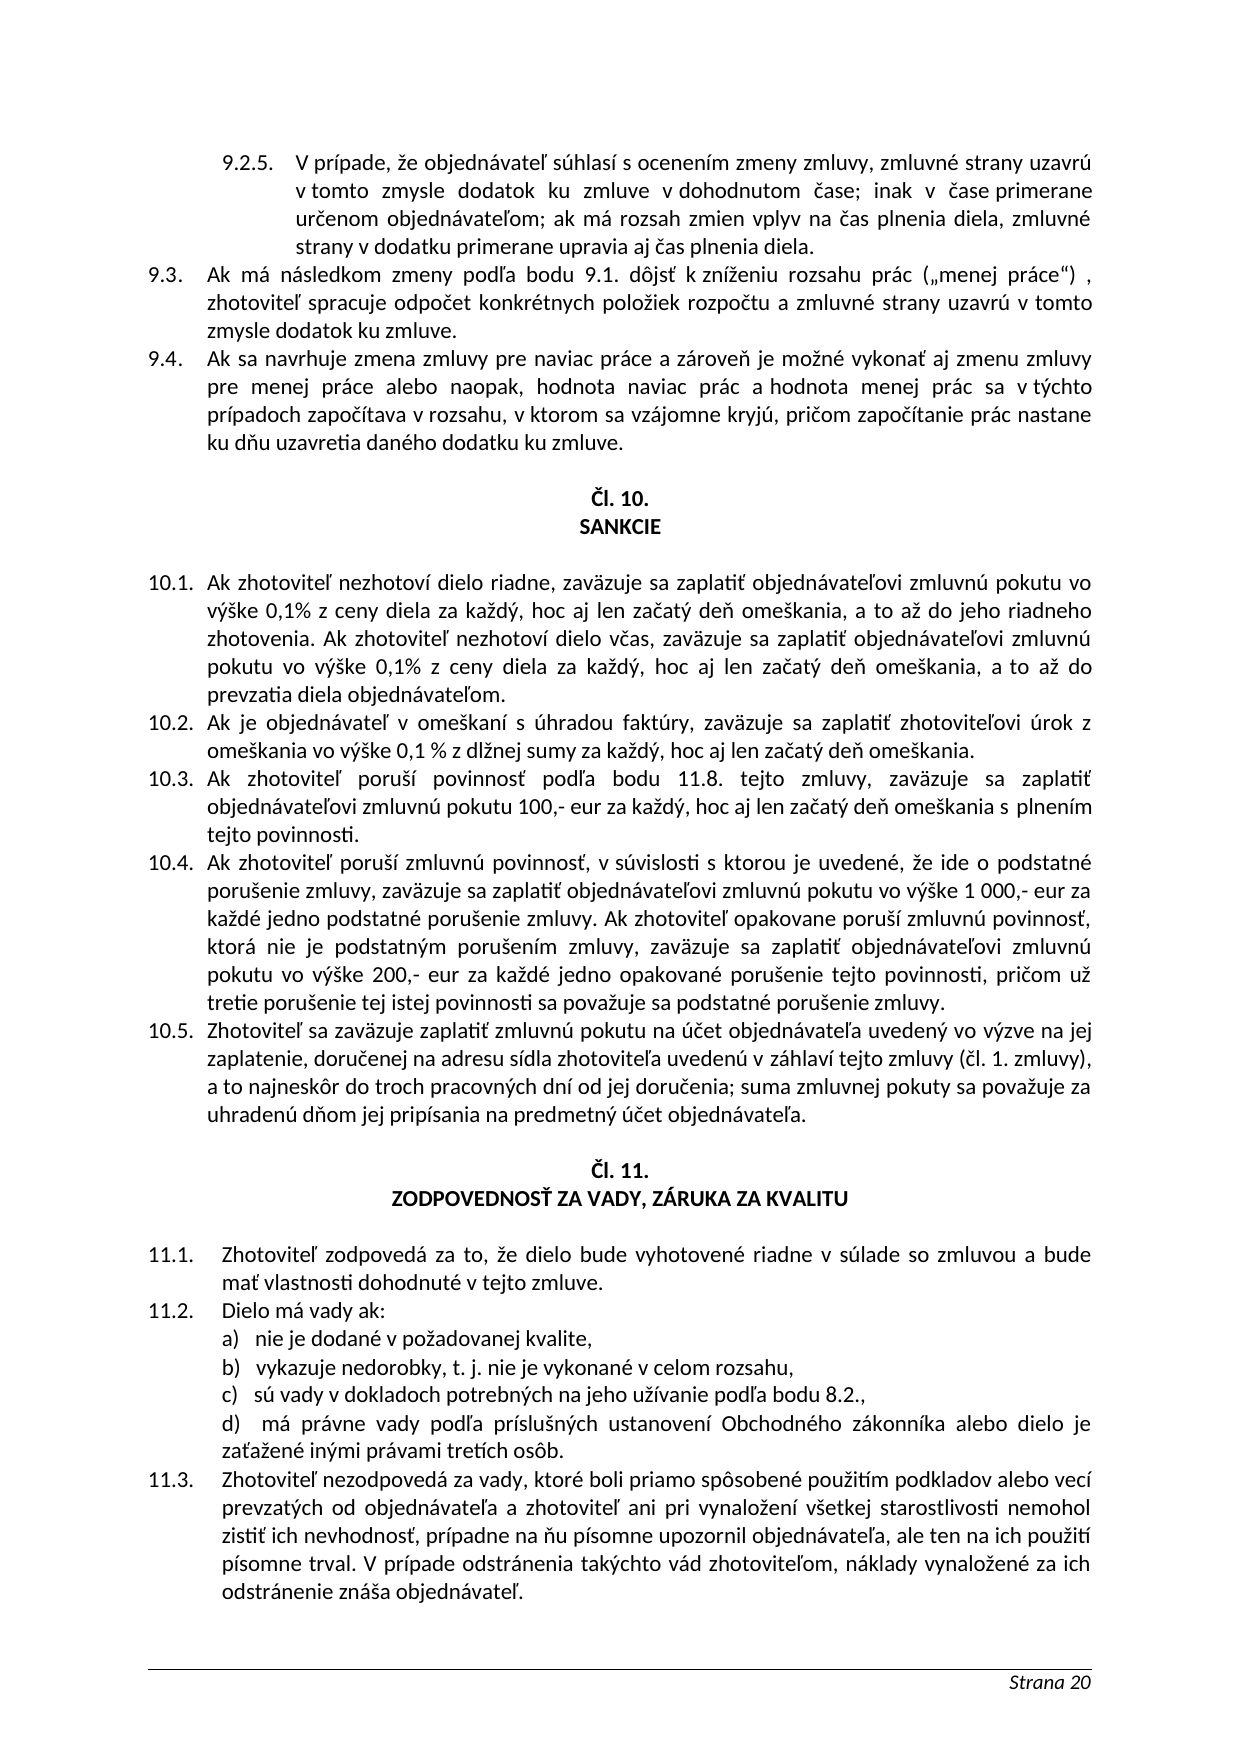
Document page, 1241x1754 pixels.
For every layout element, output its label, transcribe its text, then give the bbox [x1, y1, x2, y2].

text 10.4. Ak zhotoviteľ poruší zmluvnú povinnosť, v súvislosti s ktorou je uvedené, že ide o podstatné porušenie zmluvy, zaväzuje sa zaplatiť objednávateľovi zmluvnú pokutu vo výške 1 000,- eur za každé jedno podstatné porušenie zmluvy. Ak zhotoviteľ opakovane poruší zmluvnú povinnosť, ktorá nie je podstatným porušením zmluvy, zaväzuje sa zaplatiť objednávateľovi zmluvnú pokutu vo výške 200,- eur za každé jedno opakované porušenie tejto povinnosti, pričom už tretie porušenie tej istej povinnosti sa považuje sa podstatné porušenie zmluvy. [148, 848, 1092, 1016]
text c) sú vady v dokladoch potrebných na jeho užívanie podľa bodu 8.2., [148, 1381, 1092, 1409]
text 10.5. Zhotoviteľ sa zaväzuje zaplatiť zmluvnú pokutu na účet objednávateľa uvedený vo výzve na jej zaplatenie, doručenej na adresu sídla zhotoviteľa uvedenú v záhlaví tejto zmluvy (čl. 1. zmluvy), a to najneskôr do troch pracovných dní od jej doručenia; suma zmluvnej pokuty sa považuje za uhradenú dňom jej pripísania na predmetný účet objednávateľa. [148, 1016, 1092, 1128]
text 11.3. Zhotoviteľ nezodpovedá za vady, ktoré boli priamo spôsobené použitím podkladov alebo vecí prevzatých od objednávateľa a zhotoviteľ ani pri vynaložení všetkej starostlivosti nemohol zistiť ich nevhodnosť, prípadne na ňu písomne upozornil objednávateľa, ale ten na ich použití písomne trval. V prípade odstránenia takýchto vád zhotoviteľom, náklady vynaložené za ich odstránenie znáša objednávateľ. [148, 1465, 1092, 1605]
text 10.1. Ak zhotoviteľ nezhotoví dielo riadne, zaväzuje sa zaplatiť objednávateľovi zmluvnú pokutu vo výške 0,1% z ceny diela za každý, hoc aj len začatý deň omeškania, a to až do jeho riadneho zhotovenia. Ak zhotoviteľ nezhotoví dielo včas, zaväzuje sa zaplatiť objednávateľovi zmluvnú pokutu vo výške 0,1% z ceny diela za každý, hoc aj len začatý deň omeškania, a to až do prevzatia diela objednávateľom. [148, 568, 1092, 708]
text ZODPOVEDNOSŤ ZA VADY, ZÁRUKA ZA KVALITU [148, 1184, 1092, 1212]
text Čl. 11. [148, 1156, 1092, 1184]
text d) má právne vady podľa príslušných ustanovení Obchodného zákonníka alebo dielo je zaťažené inými právami tretích osôb. [109, 1409, 1092, 1465]
text b) vykazuje nedorobky, t. j. nie je vykonané v celom rozsahu, [148, 1353, 1092, 1381]
list . Ak má následkom zmeny podľa bodu 9.1. dôjsť k zníženiu rozsahu prác („menej práce“) , zhotoviteľ spracuje odpočet konkrétnych položiek rozpočtu a zmluvné strany uzavrú v tomto zmysle dodatok ku zmluve. [148, 260, 1092, 344]
text Čl. 10. [148, 484, 1092, 512]
text 11.2. Dielo má vady ak: [148, 1297, 1092, 1324]
text 10.3. Ak zhotoviteľ poruší povinnosť podľa bodu 11.8. tejto zmluvy, zaväzuje sa zaplatiť objednávateľovi zmluvnú pokutu 100,- eur za každý, hoc aj len začatý deň omeškania s plnením tejto povinnosti. [148, 764, 1092, 848]
text SANKCIE [148, 512, 1092, 540]
list . Ak sa navrhuje zmena zmluvy pre naviac práce a zároveň je možné vykonať aj zmenu zmluvy pre menej práce alebo naopak, hodnota naviac prác a hodnota menej prác sa v týchto prípadoch započítava v rozsahu, v ktorom sa vzájomne kryjú, pričom započítanie prác nastane ku dňu uzavretia daného dodatku ku zmluve. [148, 344, 1092, 456]
text a) nie je dodané v požadovanej kvalite, [148, 1324, 1092, 1353]
text 10.2. Ak je objednávateľ v omeškaní s úhradou faktúry, zaväzuje sa zaplatiť zhotoviteľovi úrok z omeškania vo výške 0,1 % z dlžnej sumy za každý, hoc aj len začatý deň omeškania. [148, 708, 1092, 764]
text 11.1. Zhotoviteľ zodpovedá za to, že dielo bude vyhotovené riadne v súlade so zmluvou a bude mať vlastnosti dohodnuté v tejto zmluve. [148, 1241, 1092, 1297]
text 9.2.5. V prípade, že objednávateľ súhlasí s ocenením zmeny zmluvy, zmluvné strany uzavrú v tomto zmysle dodatok ku zmluve v dohodnutom čase; inak v čase primerane určenom objednávateľom; ak má rozsah zmien vplyv na čas plnenia diela, zmluvné strany v dodatku primerane upravia aj čas plnenia diela. [222, 148, 1092, 260]
